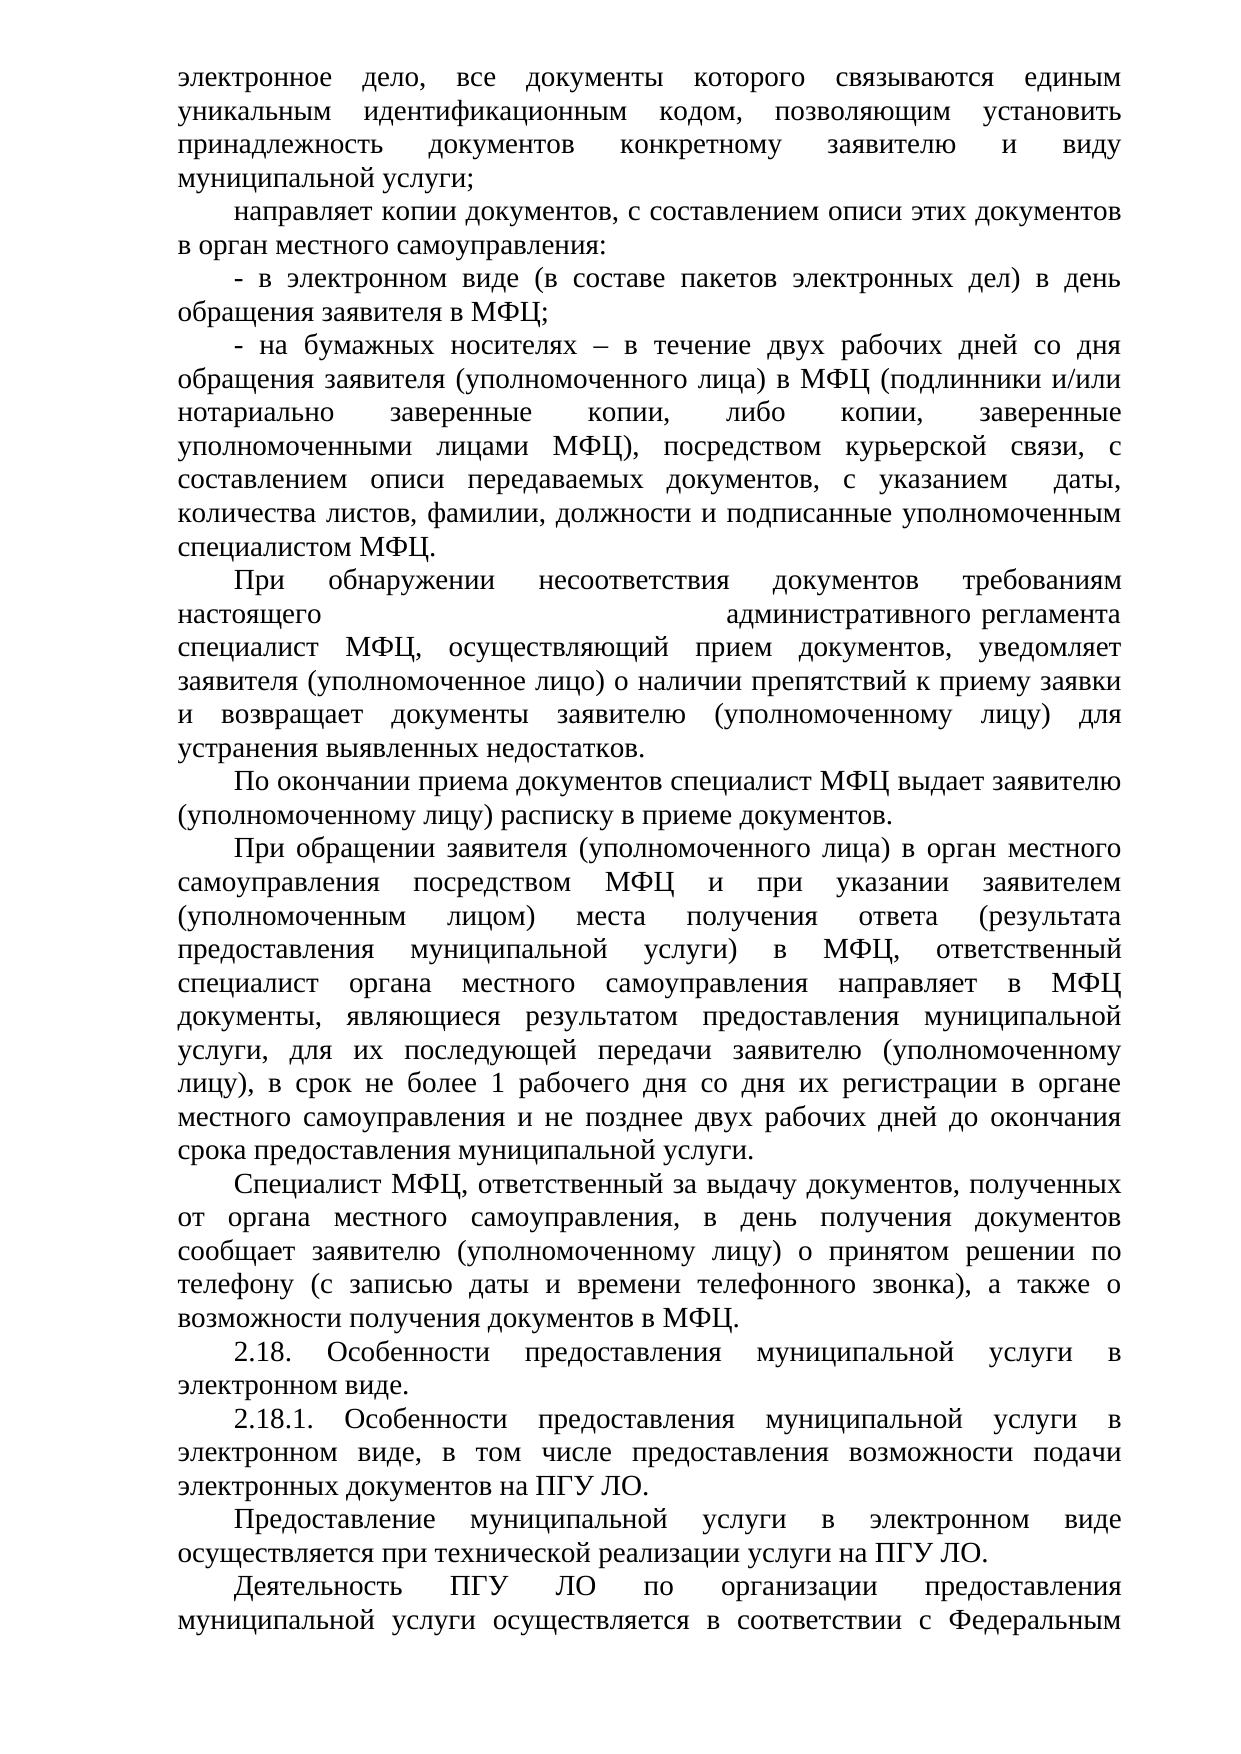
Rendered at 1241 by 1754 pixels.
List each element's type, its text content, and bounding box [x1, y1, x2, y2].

text - на бумажных носителях – в течение двух рабочих дней со дня обращения заявителя (уполномоченного лица) в МФЦ (подлинники и/или нотариально заверенные копии, либо копии, заверенные уполномоченными лицами МФЦ), посредством курьерской связи, с составлением описи передаваемых документов, с указанием даты, количества листов, фамилии, должности и подписанные уполномоченным специалистом МФЦ. [177, 327, 1122, 562]
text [177, 59, 1122, 193]
text направляет копии документов, с составлением описи этих документов в орган местного самоуправления: [177, 193, 1122, 260]
text При обращении заявителя (уполномоченного лица) в орган местного самоуправления посредством МФЦ и при указании заявителем (уполномоченным лицом) места получения ответа (результата предоставления муниципальной услуги) в МФЦ, ответственный специалист органа местного самоуправления направляет в МФЦ документы, являющиеся результатом предоставления муниципальной услуги, для их последующей передачи заявителю (уполномоченному лицу), в срок не более 1 рабочего дня со дня их регистрации в органе местного самоуправления и не позднее двух рабочих дней до окончания срока предоставления муниципальной услуги. [177, 831, 1122, 1166]
text Предоставление муниципальной услуги в электронном виде осуществляется при технической реализации услуги на ПГУ ЛО. [177, 1501, 1122, 1568]
text При обнаружении несоответствия документов требованиям настоящего административного регламента специалист МФЦ, осуществляющий прием документов, уведомляет заявителя (уполномоченное лицо) о наличии препятствий к приему заявки и возвращает документы заявителю (уполномоченному лицу) для устранения выявленных недостатков. [177, 562, 1122, 763]
text - в электронном виде (в составе пакетов электронных дел) в день обращения заявителя в МФЦ; [177, 260, 1122, 327]
text 2.18. Особенности предоставления муниципальной услуги в электронном виде. [177, 1334, 1122, 1401]
text 2.18.1. Особенности предоставления муниципальной услуги в электронном виде, в том числе предоставления возможности подачи электронных документов на ПГУ ЛО. [177, 1401, 1122, 1501]
text По окончании приема документов специалист МФЦ выдает заявителю (уполномоченному лицу) расписку в приеме документов. [177, 763, 1122, 831]
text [177, 1568, 1122, 1636]
text Специалист МФЦ, ответственный за выдачу документов, полученных от органа местного самоуправления, в день получения документов сообщает заявителю (уполномоченному лицу) о принятом решении по телефону (с записью даты и времени телефонного звонка), а также о возможности получения документов в МФЦ. [177, 1166, 1122, 1334]
